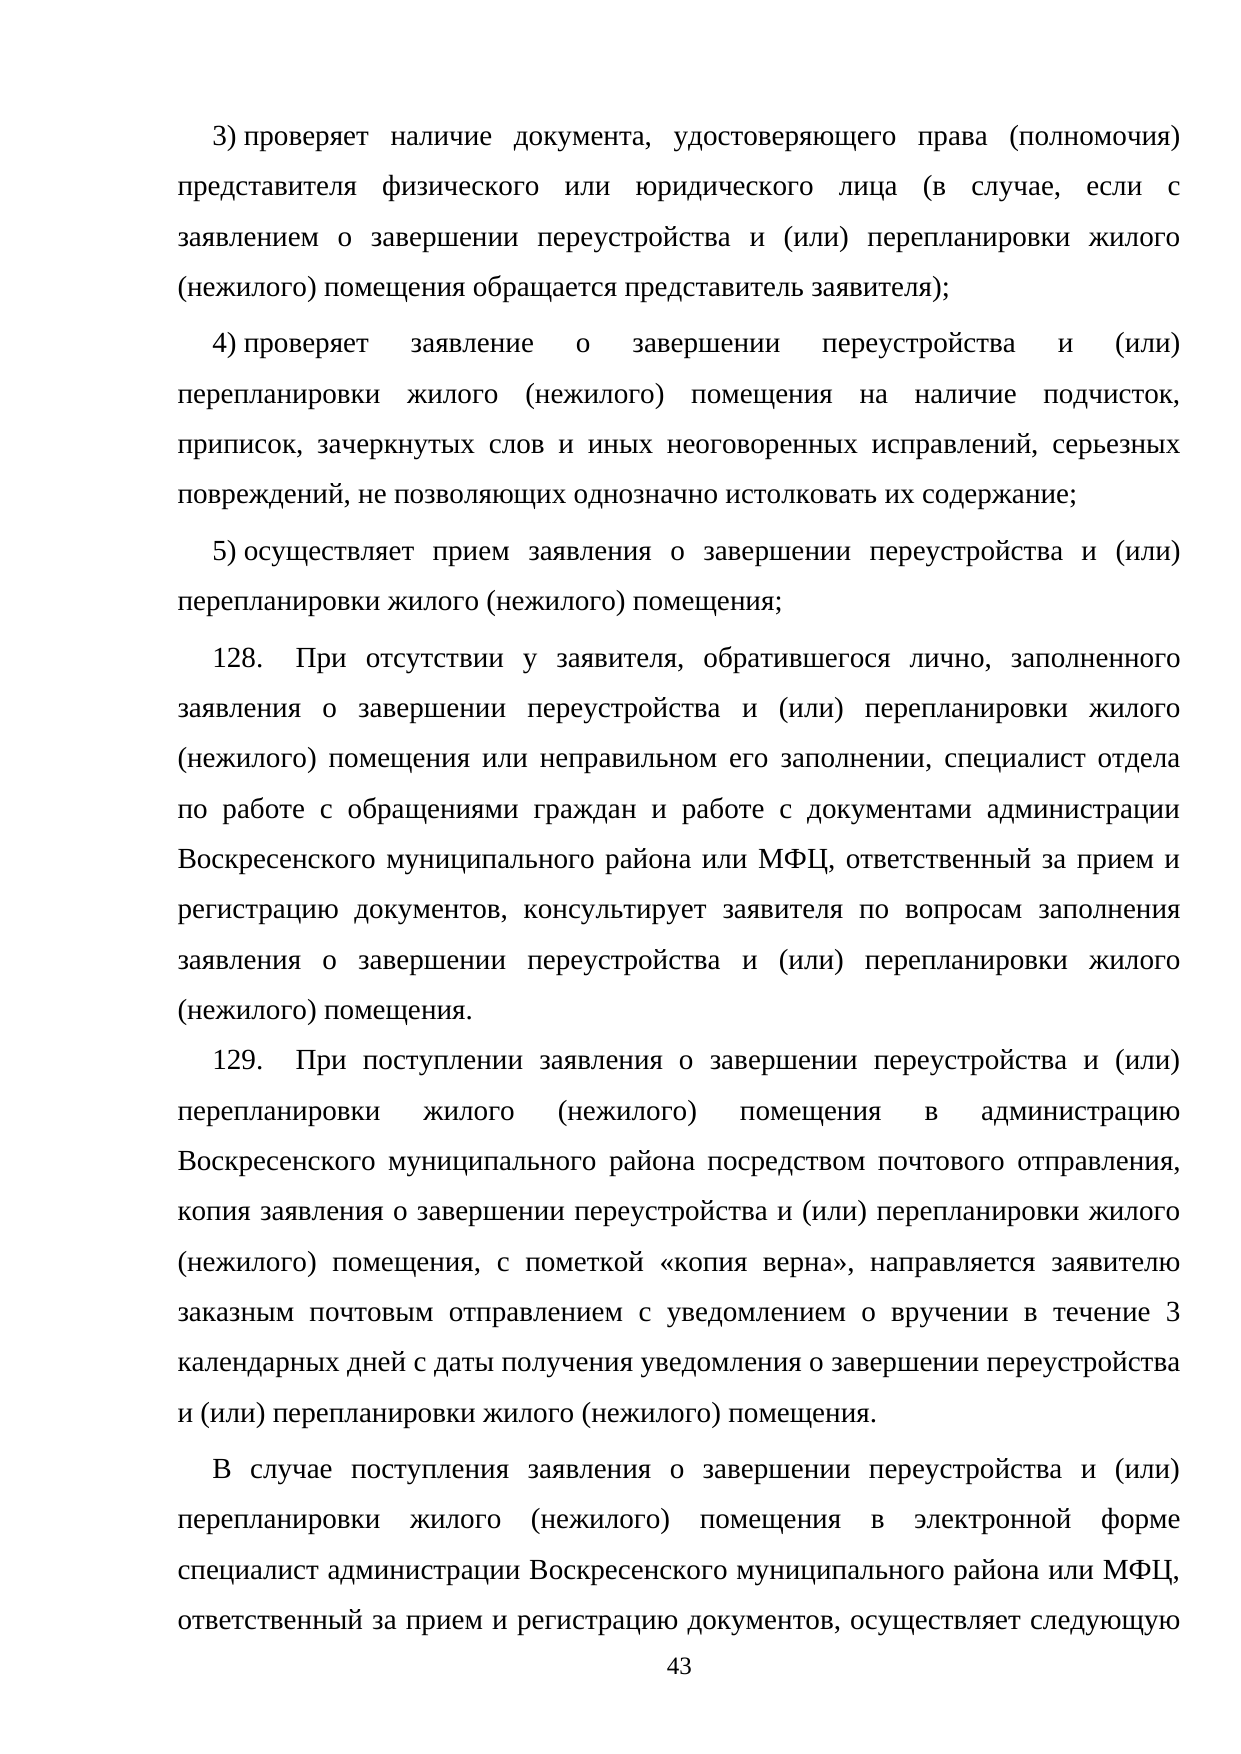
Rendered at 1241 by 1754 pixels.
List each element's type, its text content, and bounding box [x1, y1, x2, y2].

text 4) проверяет заявление о завершении переустройства и (или) перепланировки жилого (нежилого) помещения на наличие подчисток, приписок, зачеркнутых слов и иных неоговоренных исправлений, серьезных повреждений, не позволяющих однозначно истолковать их содержание; [177, 326, 1181, 510]
text 3) проверяет наличие документа, удостоверяющего права (полномочия) представителя физического или юридического лица (в случае, если с заявлением о завершении переустройства и (или) перепланировки жилого (нежилого) помещения обращается представитель заявителя); [177, 118, 1181, 303]
text 5) осуществляет прием заявления о завершении переустройства и (или) перепланировки жилого (нежилого) помещения; [177, 533, 1181, 617]
list При поступлении заявления о завершении переустройства и (или) перепланировки жилого (нежилого) помещения в администрацию Воскресенского муниципального района посредством почтового отправления, копия заявления о завершении переустройства и (или) перепланировки жилого (нежилого) помещения, с пометкой «копия верна», направляется заявителю заказным почтовым отправлением с уведомлением о вручении в течение 3 календарных дней с даты получения уведомления о завершении переустройства и (или) перепланировки жилого (нежилого) помещения. [177, 1042, 1181, 1428]
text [177, 1451, 1181, 1636]
list При отсутствии у заявителя, обратившегося лично, заполненного заявления о завершении переустройства и (или) перепланировки жилого (нежилого) помещения или неправильном его заполнении, специалист отдела по работе с обращениями граждан и работе с документами администрации Воскресенского муниципального района или МФЦ, ответственный за прием и регистрацию документов, консультирует заявителя по вопросам заполнения заявления о завершении переустройства и (или) перепланировки жилого (нежилого) помещения. [177, 640, 1181, 1026]
